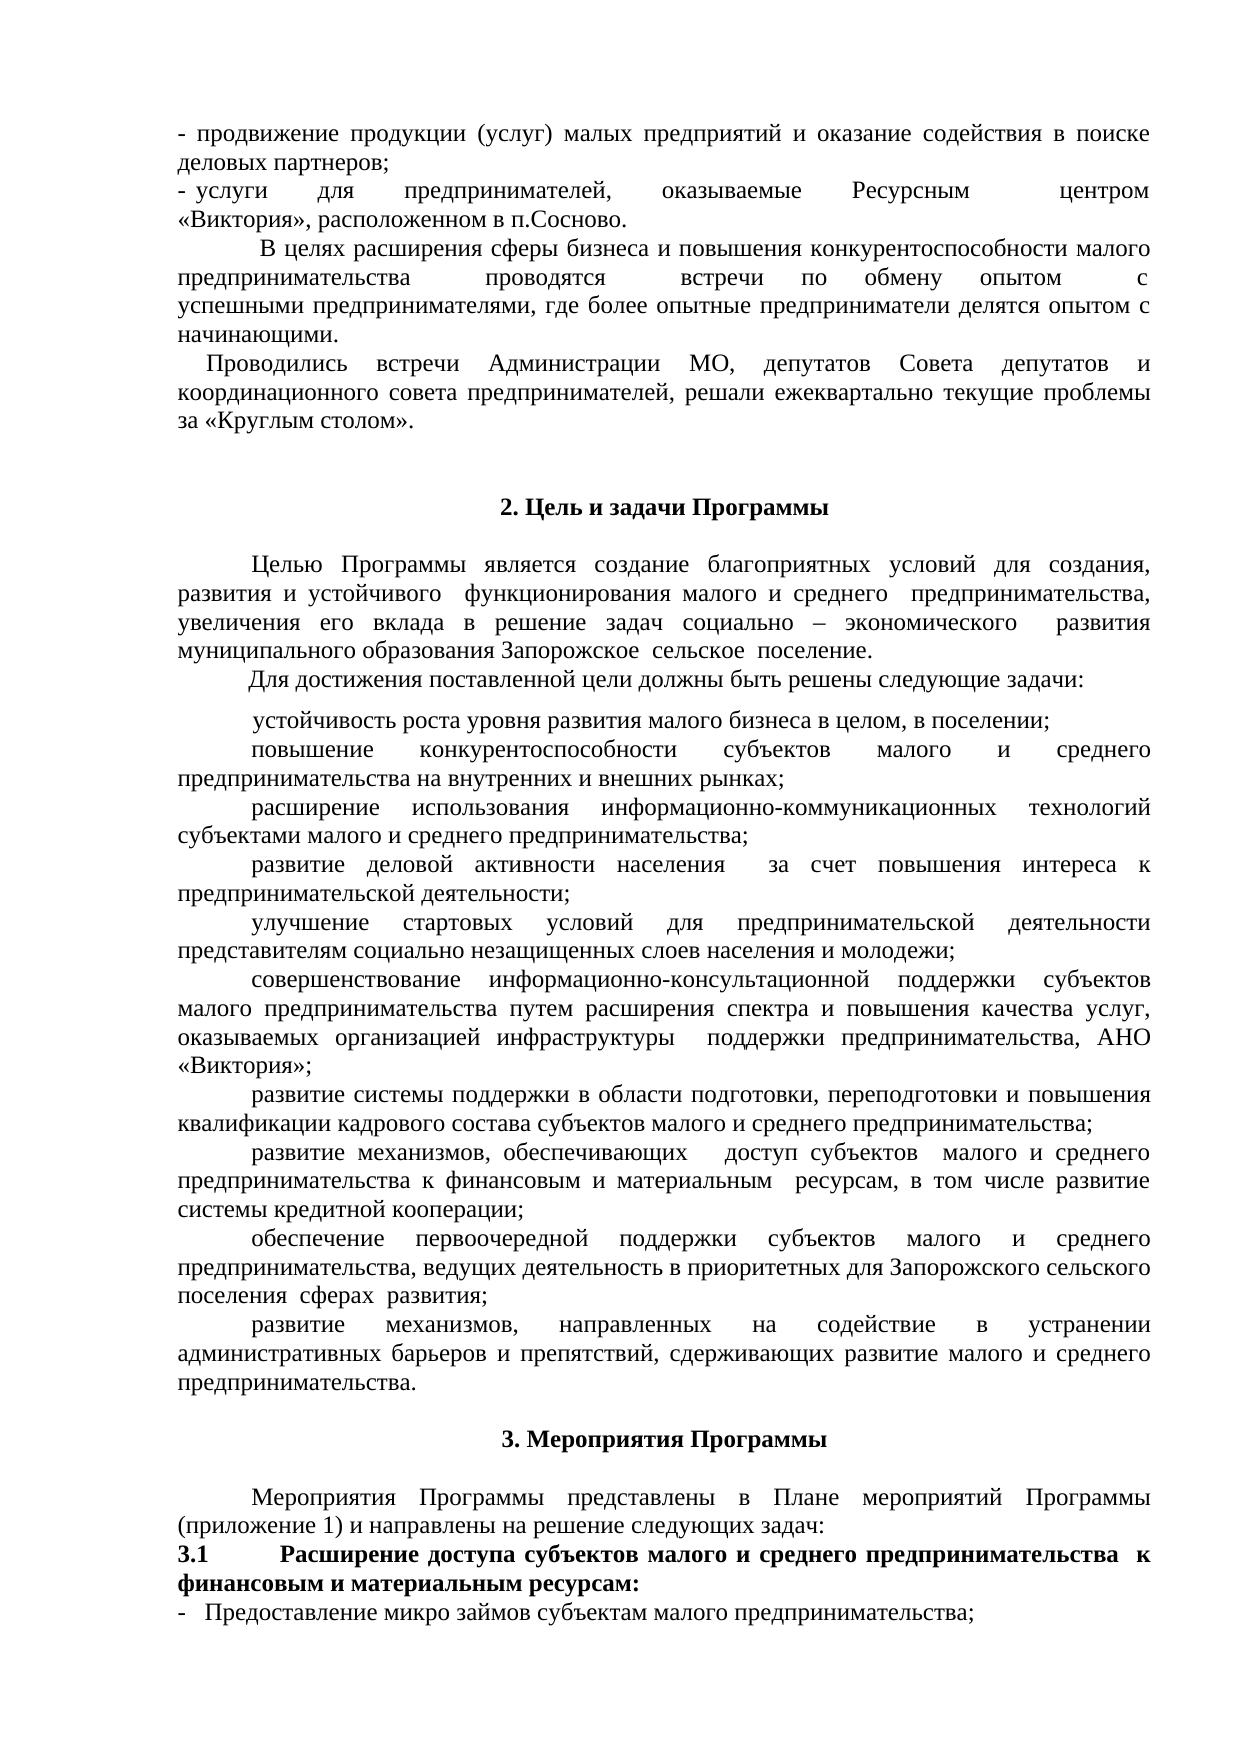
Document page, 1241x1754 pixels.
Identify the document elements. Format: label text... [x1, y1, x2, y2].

text Целью Программы является создание благоприятных условий для создания, развития и устойчивого функционирования малого и среднего предпринимательства, увеличения его вклада в решение задач социально – экономического развития муниципального образования Запорожское сельское поселение. [177, 549, 1152, 664]
text 2. Цель и задачи Программы [177, 492, 1152, 521]
text развитие деловой активности населения за счет повышения интереса к предпринимательской деятельности; [177, 849, 1152, 907]
text расширение использования информационно-коммуникационных технологий субъектами малого и среднего предпринимательства; [177, 792, 1152, 849]
list Расширение доступа субъектов малого и среднего предпринимательства к финансовым и материальным ресурсам: [177, 1539, 1152, 1597]
text повышение конкурентоспособности субъектов малого и среднего предпринимательства на внутренних и внешних рынках; [177, 734, 1152, 792]
text устойчивость роста уровня развития малого бизнеса в целом, в поселении; [177, 706, 1152, 734]
text совершенствование информационно-консультационной поддержки субъектов малого предпринимательства путем расширения спектра и повышения качества услуг, оказываемых организацией инфраструктуры поддержки предпринимательства, АНО «Виктория»; [177, 964, 1152, 1079]
text 3. Мероприятия Программы [177, 1424, 1152, 1453]
text - услуги для предпринимателей, оказываемые Ресурсным центром «Виктория», расположенном в п.Сосново. [177, 176, 1152, 233]
text развитие механизмов, направленных на содействие в устранении административных барьеров и препятствий, сдерживающих развитие малого и среднего предпринимательства. [177, 1309, 1152, 1396]
text развитие системы поддержки в области подготовки, переподготовки и повышения квалификации кадрового состава субъектов малого и среднего предпринимательства; [177, 1079, 1152, 1137]
text обеспечение первоочередной поддержки субъектов малого и среднего предпринимательства, ведущих деятельность в приоритетных для Запорожского сельского поселения сферах развития; [177, 1223, 1152, 1309]
text Мероприятия Программы представлены в Плане мероприятий Программы (приложение 1) и направлены на решение следующих задач: [177, 1482, 1152, 1539]
text Проводились встречи Администрации МО, депутатов Совета депутатов и координационного совета предпринимателей, решали ежеквартально текущие проблемы за «Круглым столом». [177, 348, 1152, 434]
text - продвижение продукции (услуг) малых предприятий и оказание содействия в поиске деловых партнеров; [177, 118, 1152, 176]
text развитие механизмов, обеспечивающих доступ субъектов малого и среднего предпринимательства к финансовым и материальным ресурсам, в том числе развитие системы кредитной кооперации; [177, 1137, 1152, 1223]
text улучшение стартовых условий для предпринимательской деятельности представителям социально незащищенных слоев населения и молодежи; [177, 907, 1152, 964]
text Для достижения поставленной цели должны быть решены следующие задачи: [177, 664, 1152, 693]
text - Предоставление микро займов субъектам малого предпринимательства; [177, 1597, 1152, 1626]
text В целях расширения сферы бизнеса и повышения конкурентоспособности малого предпринимательства проводятся встречи по обмену опытом с успешными предпринимателями, где более опытные предприниматели делятся опытом с начинающими. [177, 233, 1152, 348]
